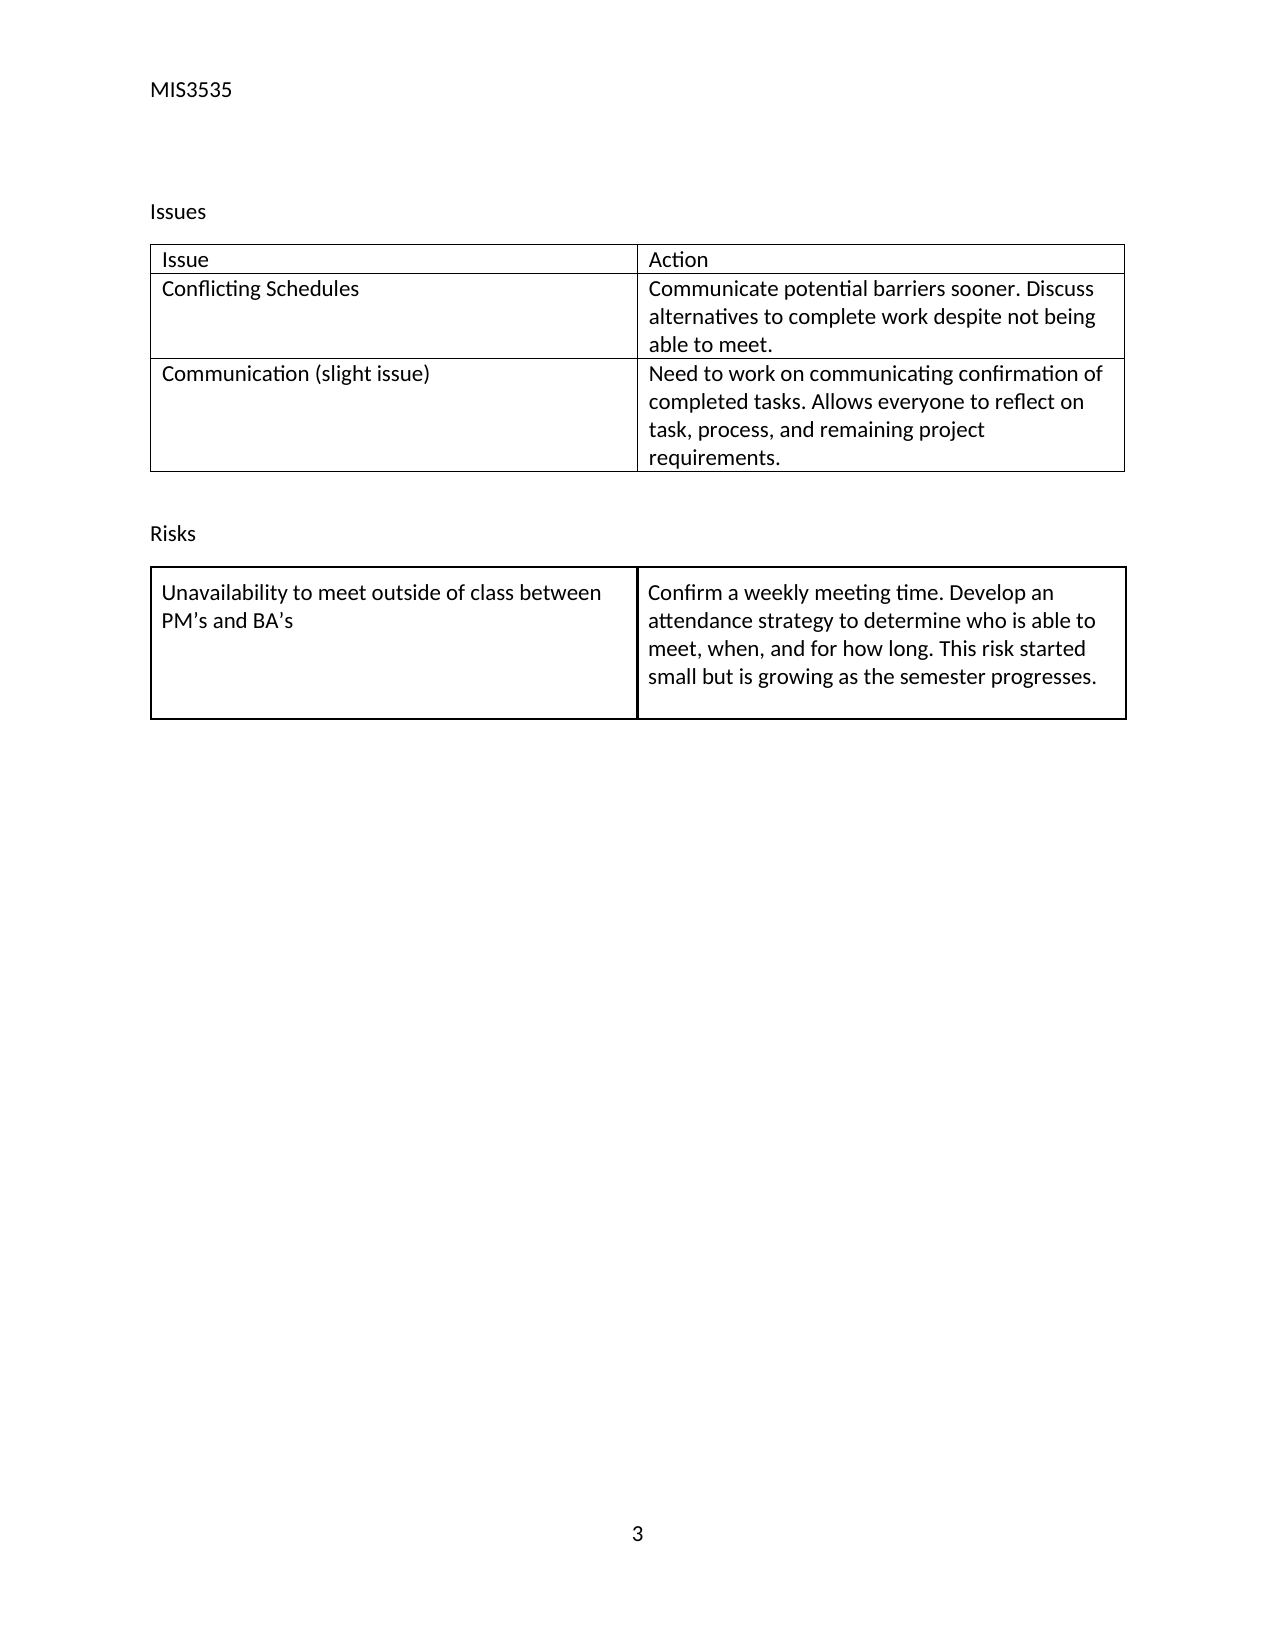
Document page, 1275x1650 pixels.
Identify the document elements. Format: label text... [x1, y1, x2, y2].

table_header Confirm a weekly meeting time. Develop an attendance strategy to determine who is able to meet, when, and for how long. This risk started small but is growing as the semester progresses. [639, 568, 1125, 717]
table_header Unavailability to meet outside of class between PM’s and BA’s [152, 568, 636, 717]
table_cell Conflicting Schedules [151, 274, 637, 358]
table_header Action [638, 245, 1124, 273]
table_cell Communicate potential barriers sooner. Discuss alternatives to complete work despite not being able to meet. [638, 274, 1124, 358]
table_cell Need to work on communicating confirmation of completed tasks. Allows everyone to reflect on task, process, and remaining project requirements. [638, 359, 1124, 471]
table_header Issue [151, 245, 637, 273]
text Issues [150, 197, 1125, 225]
text Risks [150, 519, 1125, 547]
table_cell Communication (slight issue) [151, 359, 637, 471]
